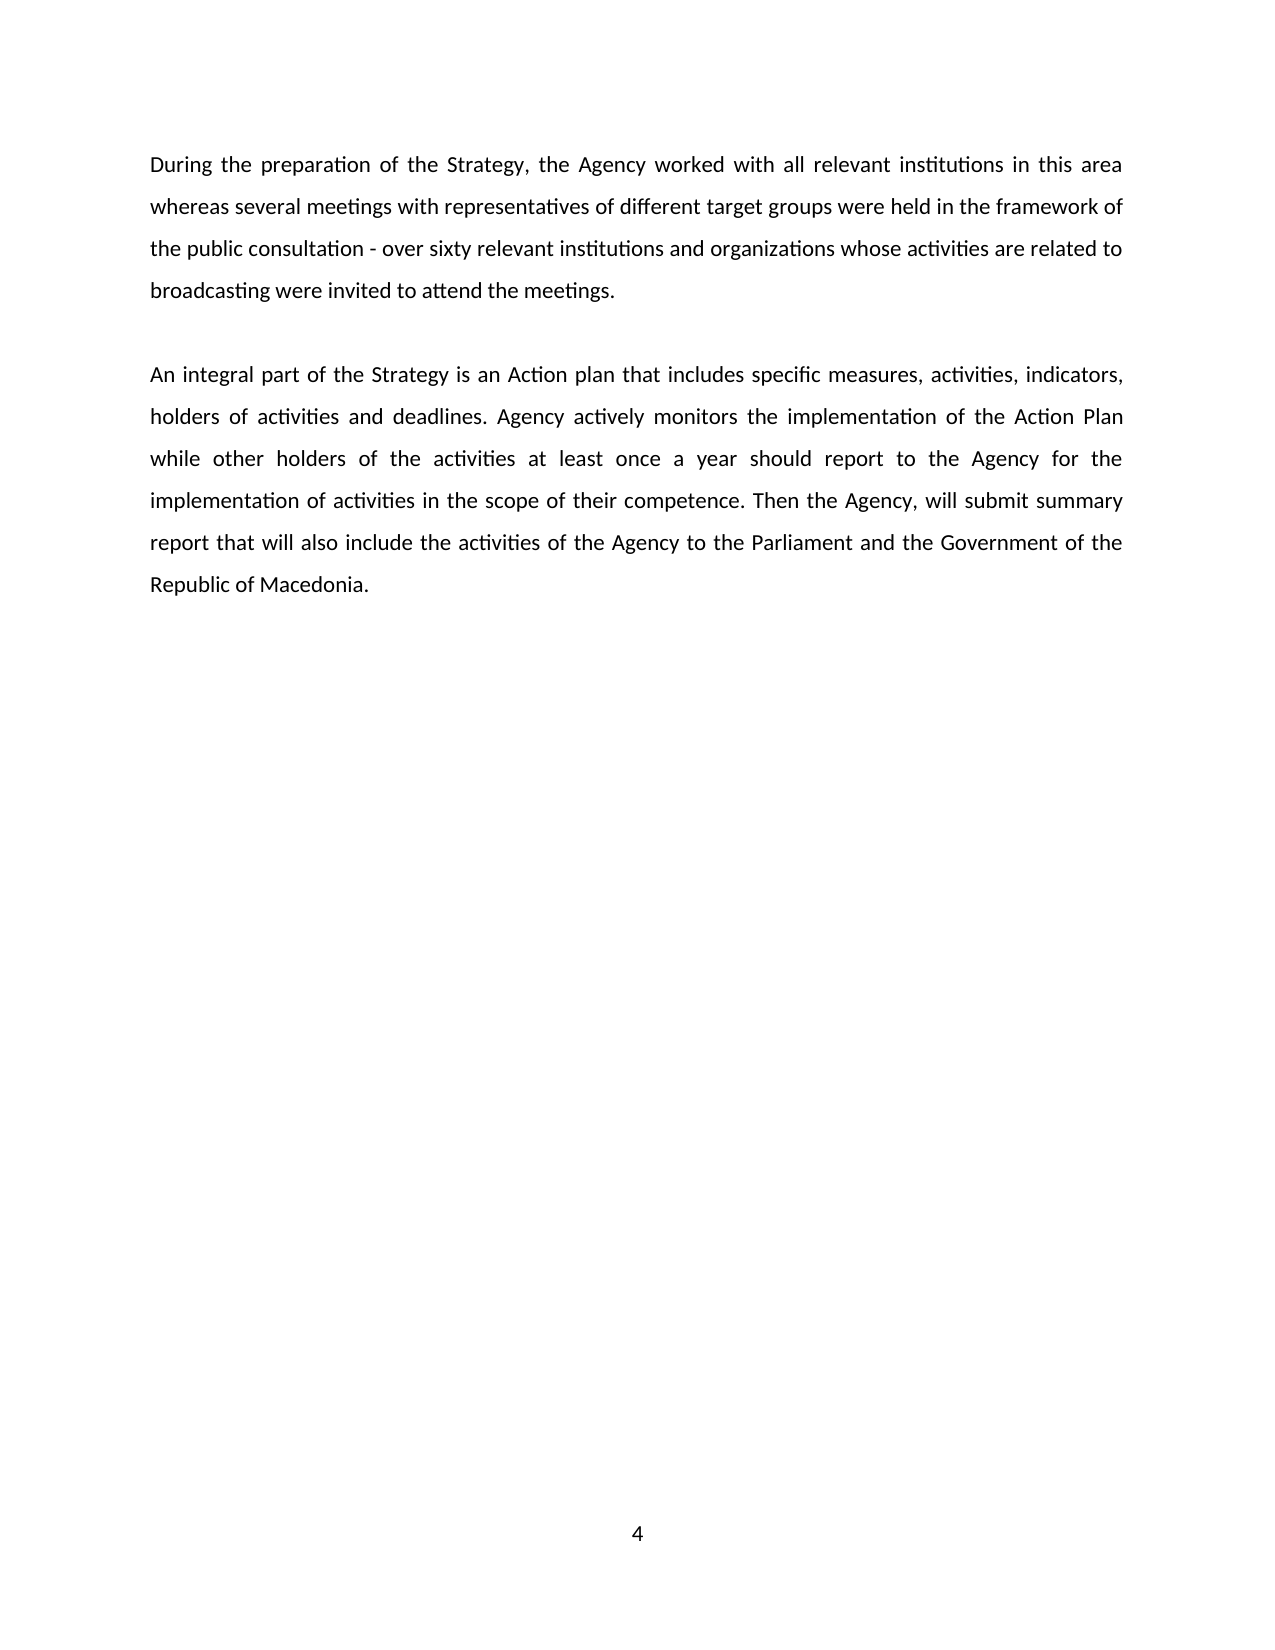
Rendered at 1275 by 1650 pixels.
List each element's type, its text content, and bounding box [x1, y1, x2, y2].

list During the preparation of the Strategy, the Agency worked with all relevant institutions in this area whereas several meetings with representatives of different target groups were held in the framework of the public consultation - over sixty relevant institutions and organizations whose activities are related to broadcasting were invited to attend the meetings. [150, 150, 1125, 304]
list An integral part of the Strategy is an Action plan that includes specific measures, activities, indicators, holders of activities and deadlines. Agency actively monitors the implementation of the Action Plan while other holders of the activities at least once a year should report to the Agency for the implementation of activities in the scope of their competence. Then the Agency, will submit summary report that will also include the activities of the Agency to the Parliament and the Government of the Republic of Macedonia. [150, 360, 1125, 598]
